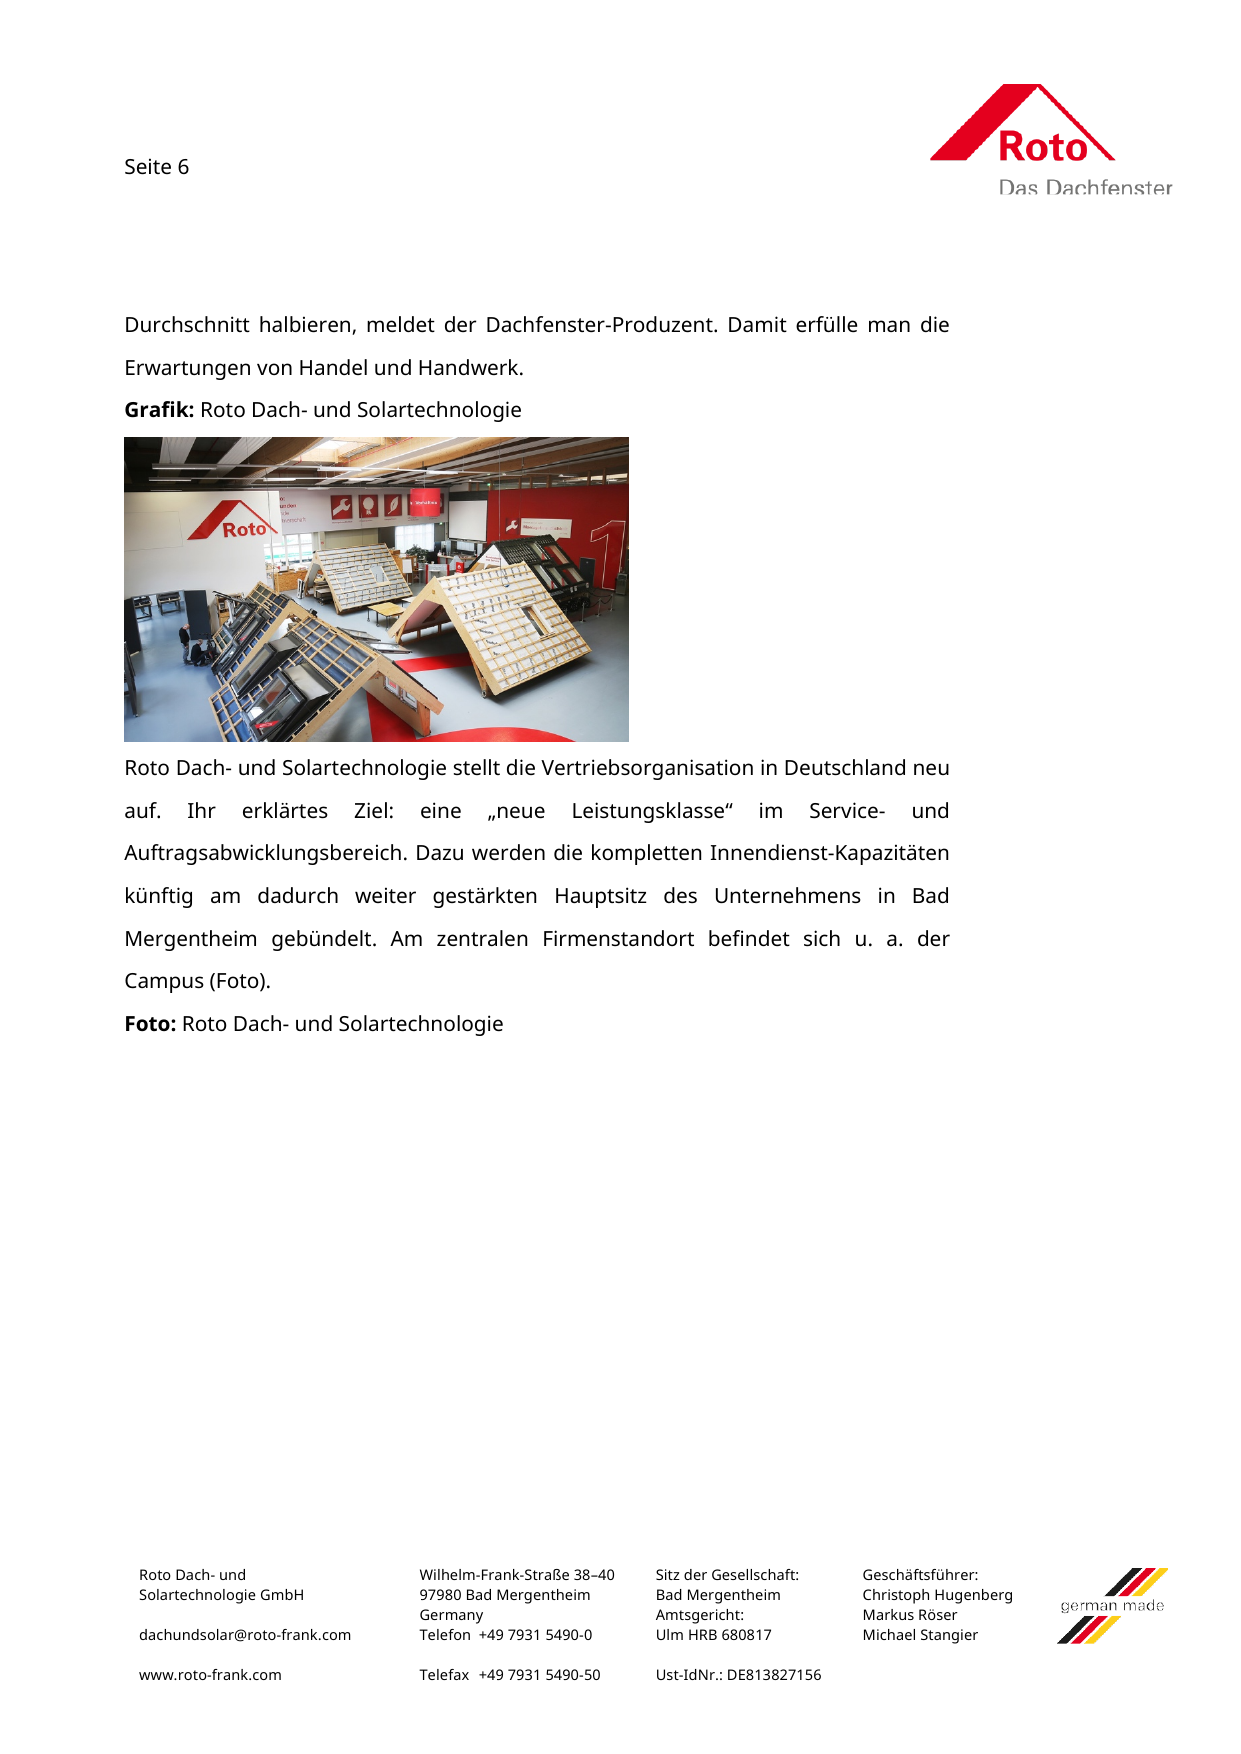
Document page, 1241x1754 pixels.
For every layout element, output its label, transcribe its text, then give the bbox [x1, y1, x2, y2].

text Roto Dach- und Solartechnologie stellt die Vertriebsorganisation in Deutschland neu auf. Ihr erklärtes Ziel: eine „neue Leistungsklasse“ im Service- und Auftragsabwicklungsbereich. Dazu werden die kompletten Innendienst-Kapazitäten künftig am dadurch weiter gestärkten Hauptsitz des Unternehmens in Bad Mergentheim gebündelt. Am zentralen Firmenstandort befindet sich u. a. der Campus (Foto). [124, 753, 951, 995]
picture [928, 84, 1173, 194]
text Foto: Roto Dach- und Solartechnologie [124, 1009, 951, 1037]
text Grafik: Roto Dach- und Solartechnologie [124, 395, 951, 424]
picture [124, 437, 629, 742]
